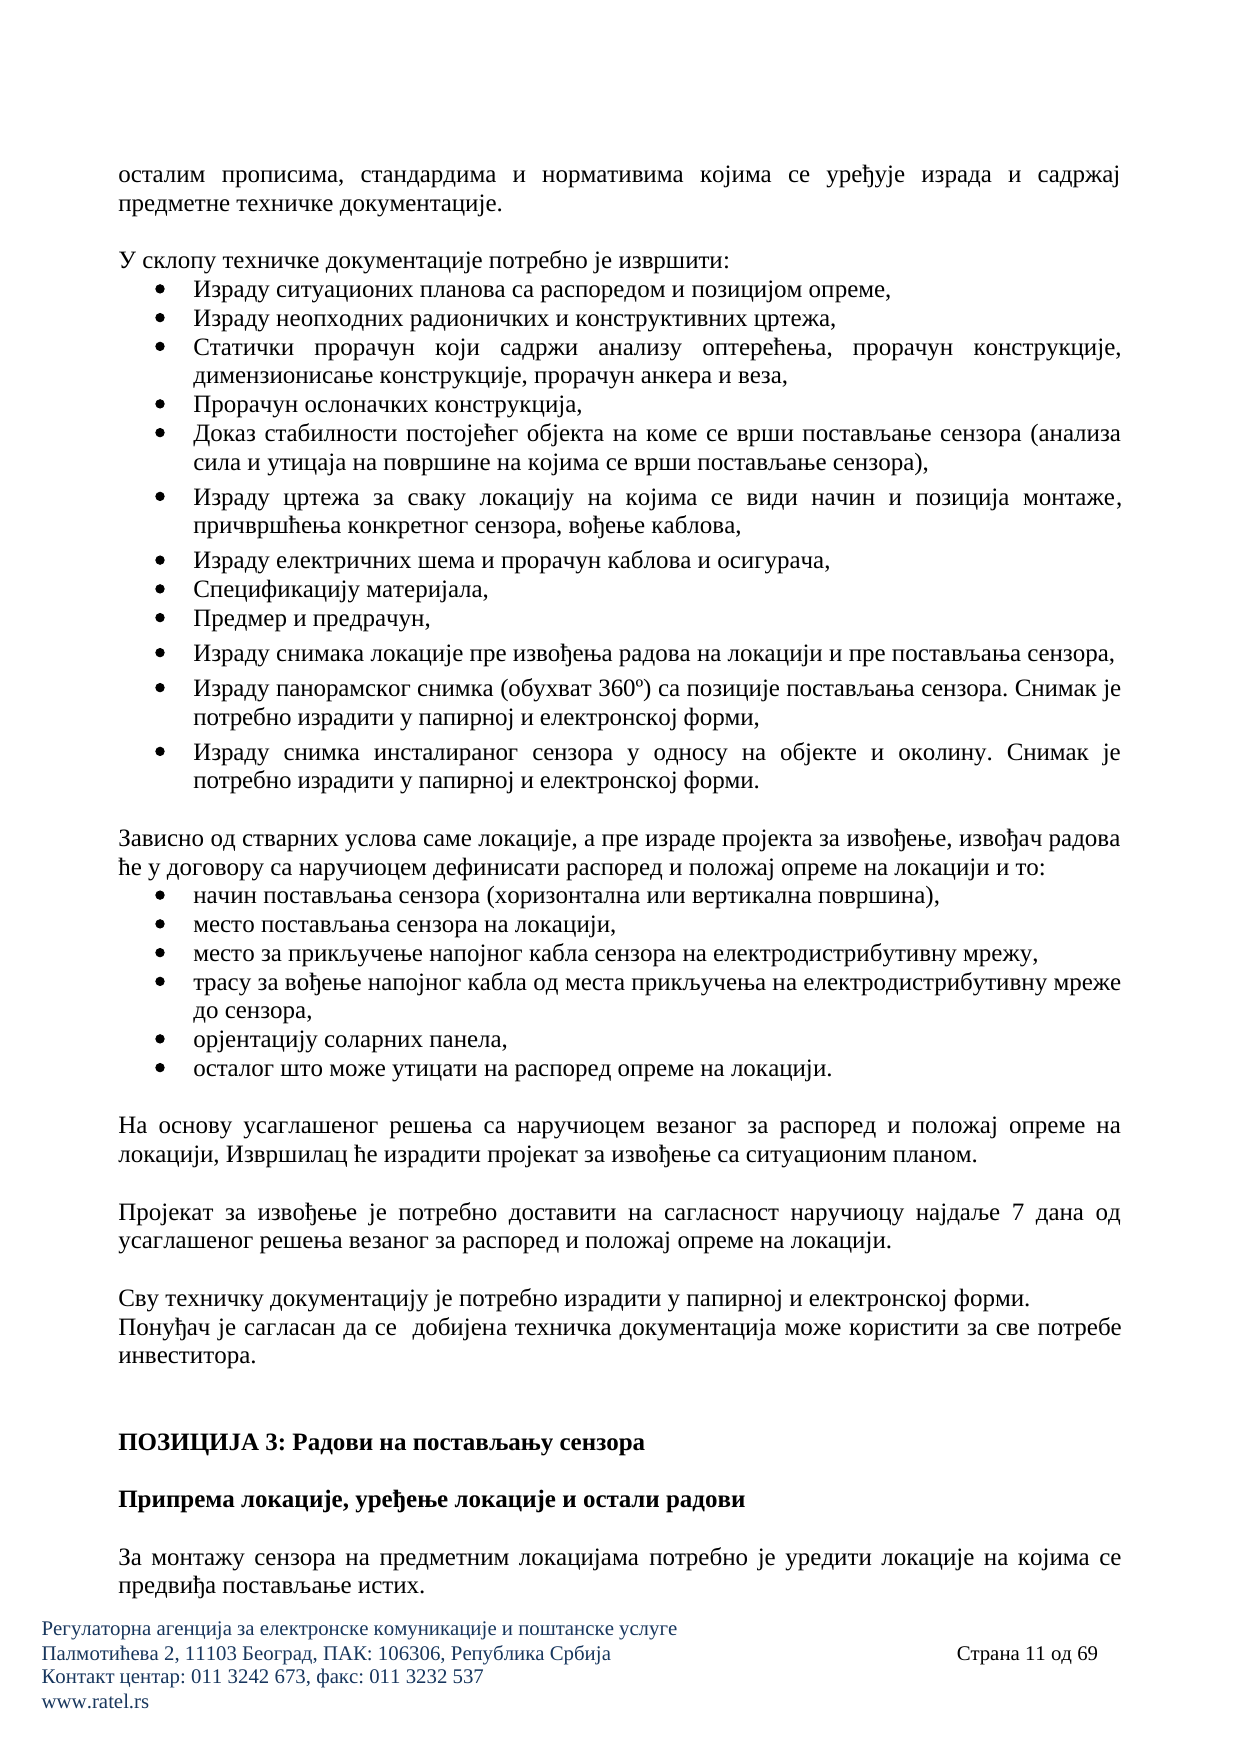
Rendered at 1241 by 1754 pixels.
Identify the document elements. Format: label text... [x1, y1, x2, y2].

text Понуђач је сагласан да се добијена техничка документација може користити за све потребе инвеститора. [118, 1312, 1122, 1369]
list Израду ситуационих планова са распоредом и позицијом опреме, [156, 274, 1122, 303]
text На основу усаглашеног решења са наручиоцем везаног за распоред и положај опреме на локацији, Извршилац ће израдити пројекат за извођење са ситуационим планом. [118, 1111, 1122, 1168]
text Пројекат за извођење је потребно доставити на сагласност наручиоцу најдаље 7 дана од усаглашеног решења везаног за распоред и положај опреме на локацији. [118, 1197, 1122, 1254]
list Спецификацију материјала, [156, 574, 1122, 603]
list Статички прорачун који садржи анализу оптерећења, прорачун конструкције, димензионисање конструкције, прорачун анкера и веза, [156, 332, 1122, 389]
list место за прикључење напојног кабла сензора на електродистрибутивну мрежу, [156, 938, 1122, 967]
text Припрема локације, уређење локације и остали радови [118, 1484, 1122, 1513]
list Израду снимка инсталираног сензора у односу на објекте и околину. Снимак је потребно израдити у папирној и електронској форми. [156, 737, 1122, 794]
text Зависно од стварних услова саме локације, а пре израде пројекта за извођење, извођач радова ће у договору са наручиоцем дефинисати распоред и положај опреме на локацији и то: [118, 823, 1122, 881]
list осталог што може утицати на распоред опреме на локацији. [156, 1053, 1122, 1082]
list Израду снимака локације пре извођења радова на локацији и пре постављања сензора, [156, 638, 1122, 667]
list Предмер и предрачун, [156, 603, 1122, 632]
list Израду панорамског снимка (обухват 360º) са позиције постављања сензора. Снимак је потребно израдити у папирној и електронској форми, [156, 673, 1122, 731]
text За монтажу сензора на предметним локацијама потребно је уредити локације на којима се предвиђа постављање истих. [118, 1542, 1122, 1599]
list трасу за вођење напојног кабла од места прикључења на електродистрибутивну мреже до сензора, [156, 967, 1122, 1024]
text ПОЗИЦИЈА 3: Радови на постављању сензора [118, 1427, 1130, 1456]
list орјентацију соларних панела, [156, 1024, 1122, 1053]
list Израду цртежа за сваку локацију на којима се види начин и позиција монтаже, причвршћења конкретног сензора, вођење каблова, [156, 482, 1122, 539]
list Израду неопходних радионичких и конструктивних цртежа, [156, 303, 1122, 332]
text У склопу техничке документације потребно је извршити: [79, 246, 1122, 274]
list Доказ стабилности постојећег објекта на коме се врши постављање сензора (анализа сила и утицаја на површине на којима се врши постављање сензора), [156, 418, 1122, 476]
list место постављања сензора на локацији, [156, 909, 1122, 938]
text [118, 159, 1122, 217]
text Сву техничку документацију је потребно израдити у папирној и електронској форми. [118, 1283, 1122, 1312]
list начин постављања сензора (хоризонтална или вертикална површина), [156, 881, 1122, 909]
list Израду електричних шема и прорачун каблова и осигурача, [156, 546, 1122, 574]
list Прорачун ослоначких конструкција, [156, 389, 1122, 418]
